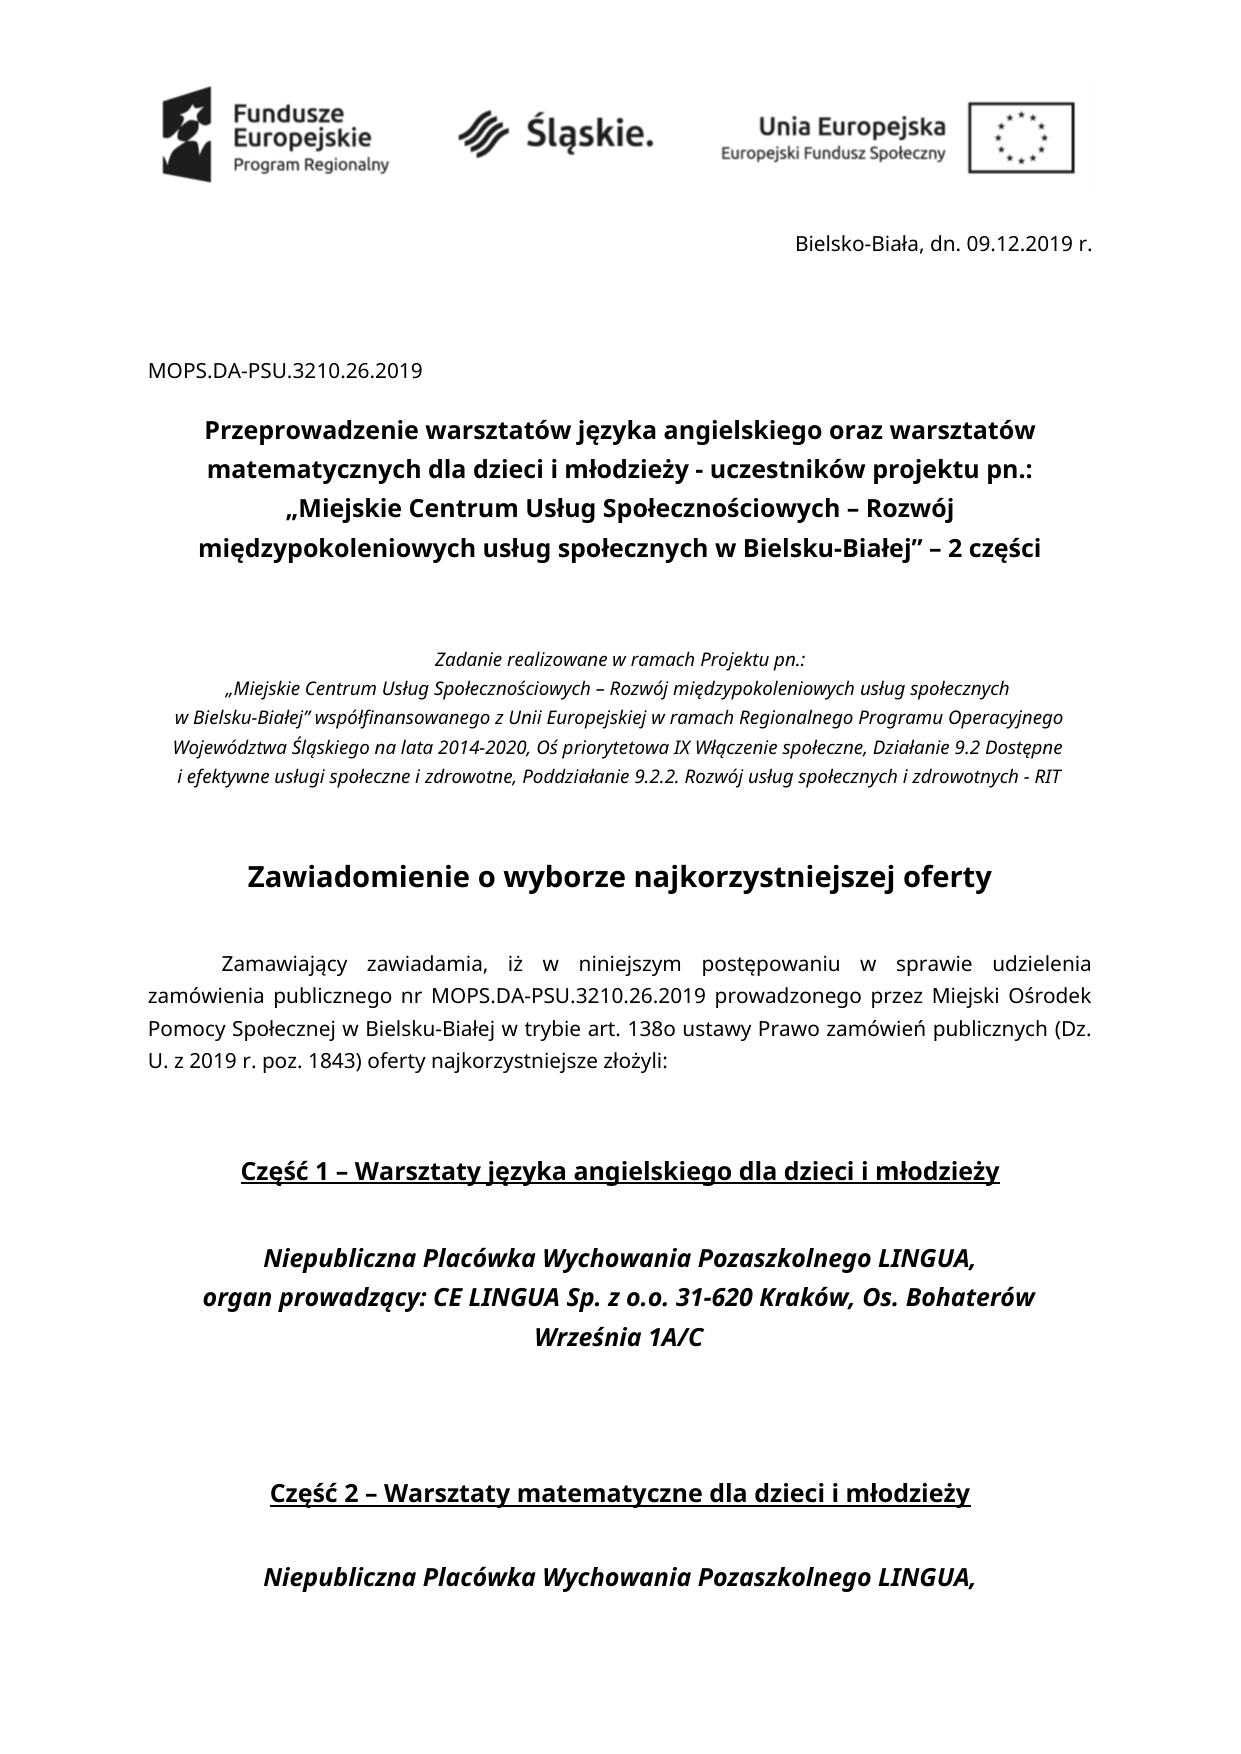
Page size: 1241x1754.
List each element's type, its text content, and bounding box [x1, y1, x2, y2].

text Część 1 – Warsztaty języka angielskiego dla dzieci i młodzieży [148, 1153, 1093, 1188]
text Zawiadomienie o wyborze najkorzystniejszej oferty [148, 856, 1093, 896]
text Przeprowadzenie warsztatów języka angielskiego oraz warsztatów matematycznych dla dzieci i młodzieży - uczestników projektu pn.: „Miejskie Centrum Usług Społecznościowych – Rozwój międzypokoleniowych usług społecznych w Bielsku-Białej” – 2 części [148, 413, 1093, 564]
text Niepubliczna Placówka Wychowania Pozaszkolnego LINGUA, [148, 1560, 1093, 1594]
text „Miejskie Centrum Usług Społecznościowych – Rozwój międzypokoleniowych usług społecznych w Bielsku-Białej” współfinansowanego z Unii Europejskiej w ramach Regionalnego Programu Operacyjnego Województwa Śląskiego na lata 2014-2020, Oś priorytetowa IX Włączenie społeczne, Działanie 9.2 Dostępne i efektywne usługi społeczne i zdrowotne, Poddziałanie 9.2.2. Rozwój usług społecznych i zdrowotnych - RIT [148, 675, 1093, 789]
text Niepubliczna Placówka Wychowania Pozaszkolnego LINGUA, [148, 1241, 1093, 1275]
text Zamawiający zawiadamia, iż w niniejszym postępowaniu w sprawie udzielenia zamówienia publicznego nr MOPS.DA-PSU.3210.26.2019 prowadzonego przez Miejski Ośrodek Pomocy Społecznej w Bielsku-Białej w trybie art. 138o ustawy Prawo zamówień publicznych (Dz. U. z 2019 r. poz. 1843) oferty najkorzystniejsze złożyli: [148, 949, 1093, 1075]
text Bielsko-Biała, dn. 09.12.2019 r. [148, 229, 1093, 257]
text MOPS.DA-PSU.3210.26.2019 [148, 356, 1093, 384]
text Zadanie realizowane w ramach Projektu pn.: [148, 646, 1093, 672]
text organ prowadzący: CE LINGUA Sp. z o.o. 31-620 Kraków, Os. Bohaterów Września 1A/C [148, 1280, 1093, 1353]
text Część 2 – Warsztaty matematyczne dla dzieci i młodzieży [148, 1476, 1093, 1510]
picture [147, 73, 1093, 195]
